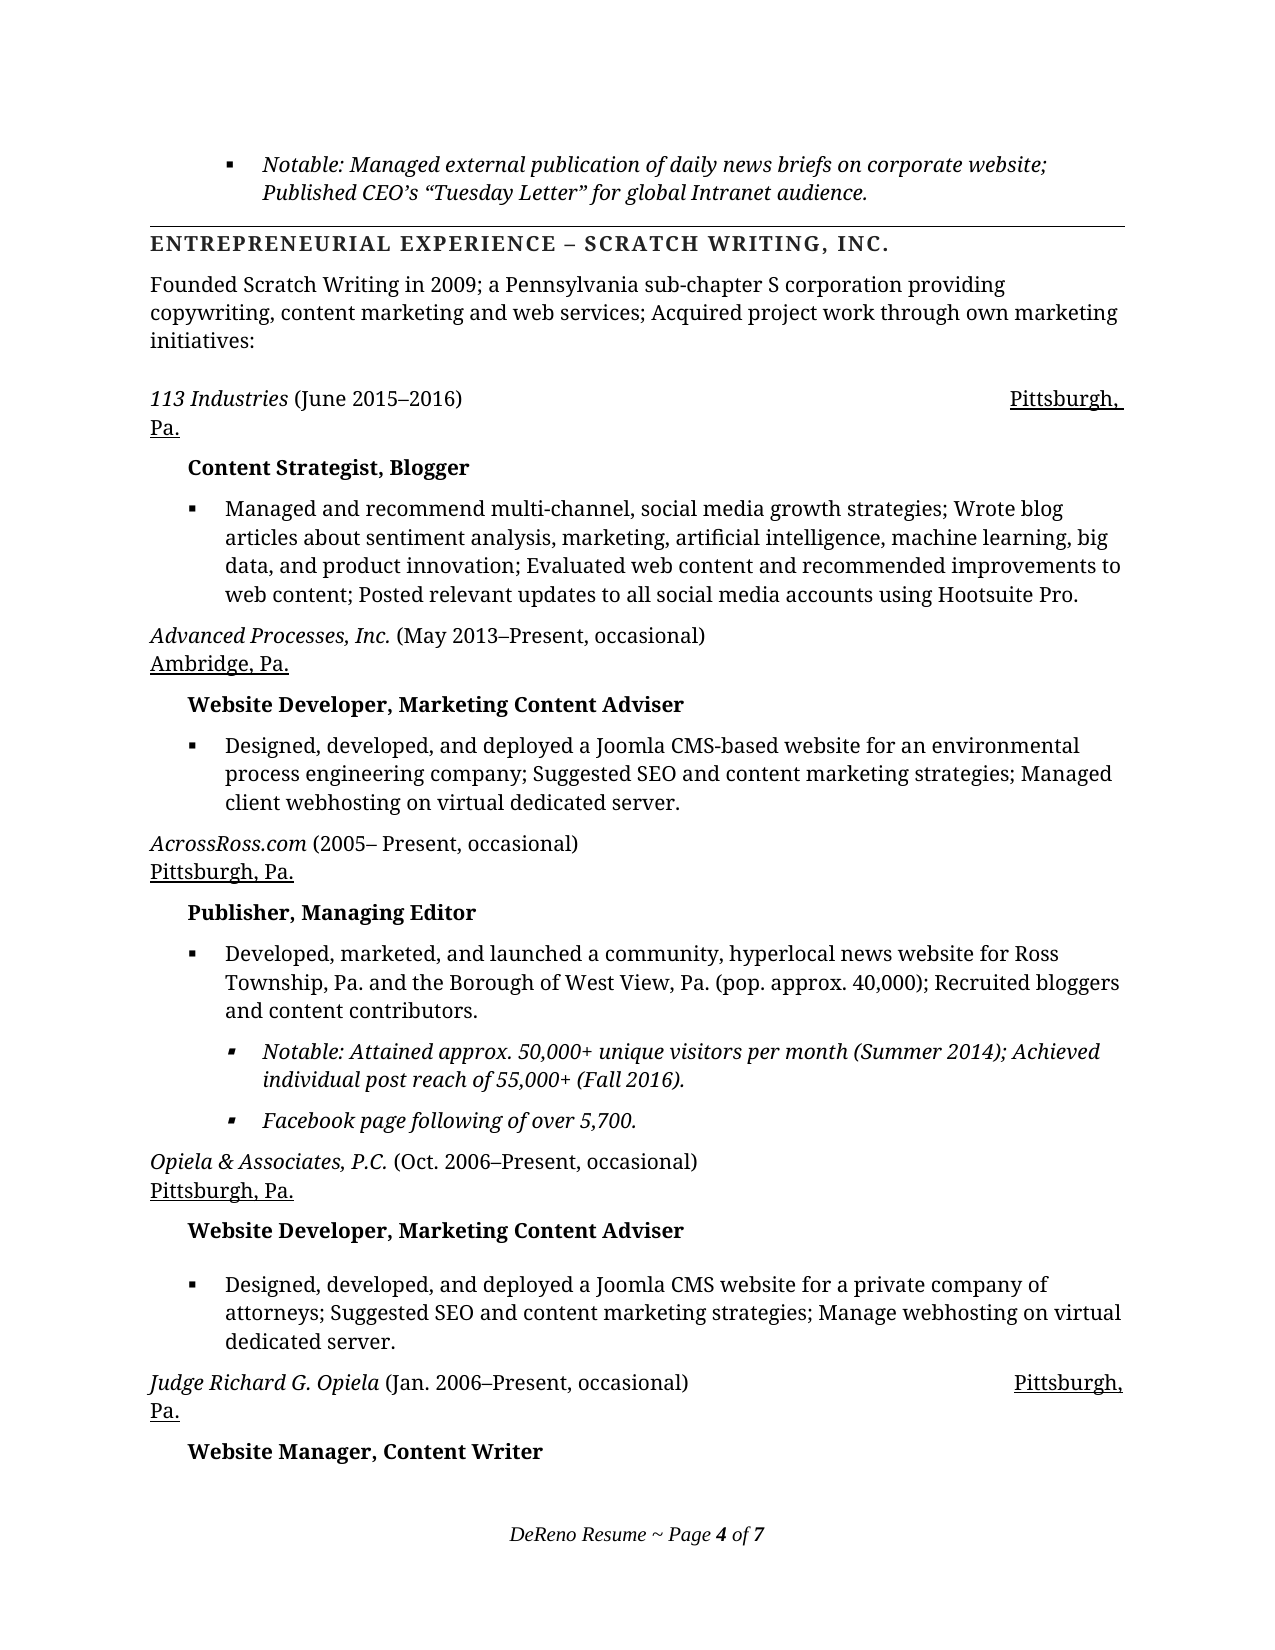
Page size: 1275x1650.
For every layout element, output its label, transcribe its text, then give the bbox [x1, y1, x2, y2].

text Website Developer, Marketing Content Adviser [187, 1217, 1125, 1245]
text Publisher, Managing Editor [187, 898, 1125, 927]
list Notable: Attained approx. 50,000+ unique visitors per month (Summer 2014); Achieved individual post reach of 55,000+ (Fall 2016). [225, 1037, 1125, 1094]
text Opiela & Associates, P.C. (Oct. 2006–Present, occasional) Pittsburgh, Pa. [150, 1147, 1125, 1204]
list Developed, marketed, and launched a community, hyperlocal news website for Ross Township, Pa. and the Borough of West View, Pa. (pop. approx. 40,000); Recruited bloggers and content contributors. [187, 939, 1125, 1024]
list Facebook page following of over 5,700. [225, 1106, 1125, 1135]
text 113 Industries (June 2015–2016) Pittsburgh, Pa. [150, 384, 1125, 441]
text Content Strategist, Blogger [187, 453, 1125, 482]
text entrepreneurial Experience – scratch writing, inc. [150, 227, 1125, 257]
text AcrossRoss.com (2005– Present, occasional) Pittsburgh, Pa. [150, 829, 1125, 886]
text Founded Scratch Writing in 2009; a Pennsylvania sub-chapter S corporation providing copywriting, content marketing and web services; Acquired project work through own marketing initiatives: [150, 270, 1125, 355]
list Managed and recommend multi-channel, social media growth strategies; Wrote blog articles about sentiment analysis, marketing, artificial intelligence, machine learning, big data, and product innovation; Evaluated web content and recommended improvements to web content; Posted relevant updates to all social media accounts using Hootsuite Pro. [187, 494, 1125, 608]
text Website Developer, Marketing Content Adviser [187, 690, 1125, 718]
text Judge Richard G. Opiela (Jan. 2006–Present, occasional) Pittsburgh, Pa. [150, 1368, 1125, 1425]
list Designed, developed, and deployed a Joomla CMS-based website for an environmental process engineering company; Suggested SEO and content marketing strategies; Managed client webhosting on virtual dedicated server. [187, 731, 1125, 816]
list Notable: Managed external publication of daily news briefs on corporate website; Published CEO’s “Tuesday Letter” for global Intranet audience. [225, 150, 1125, 207]
text Advanced Processes, Inc. (May 2013–Present, occasional) Ambridge, Pa. [150, 621, 1125, 678]
list Designed, developed, and deployed a Joomla CMS website for a private company of attorneys; Suggested SEO and content marketing strategies; Manage webhosting on virtual dedicated server. [187, 1270, 1125, 1355]
text Website Manager, Content Writer [187, 1437, 1125, 1466]
